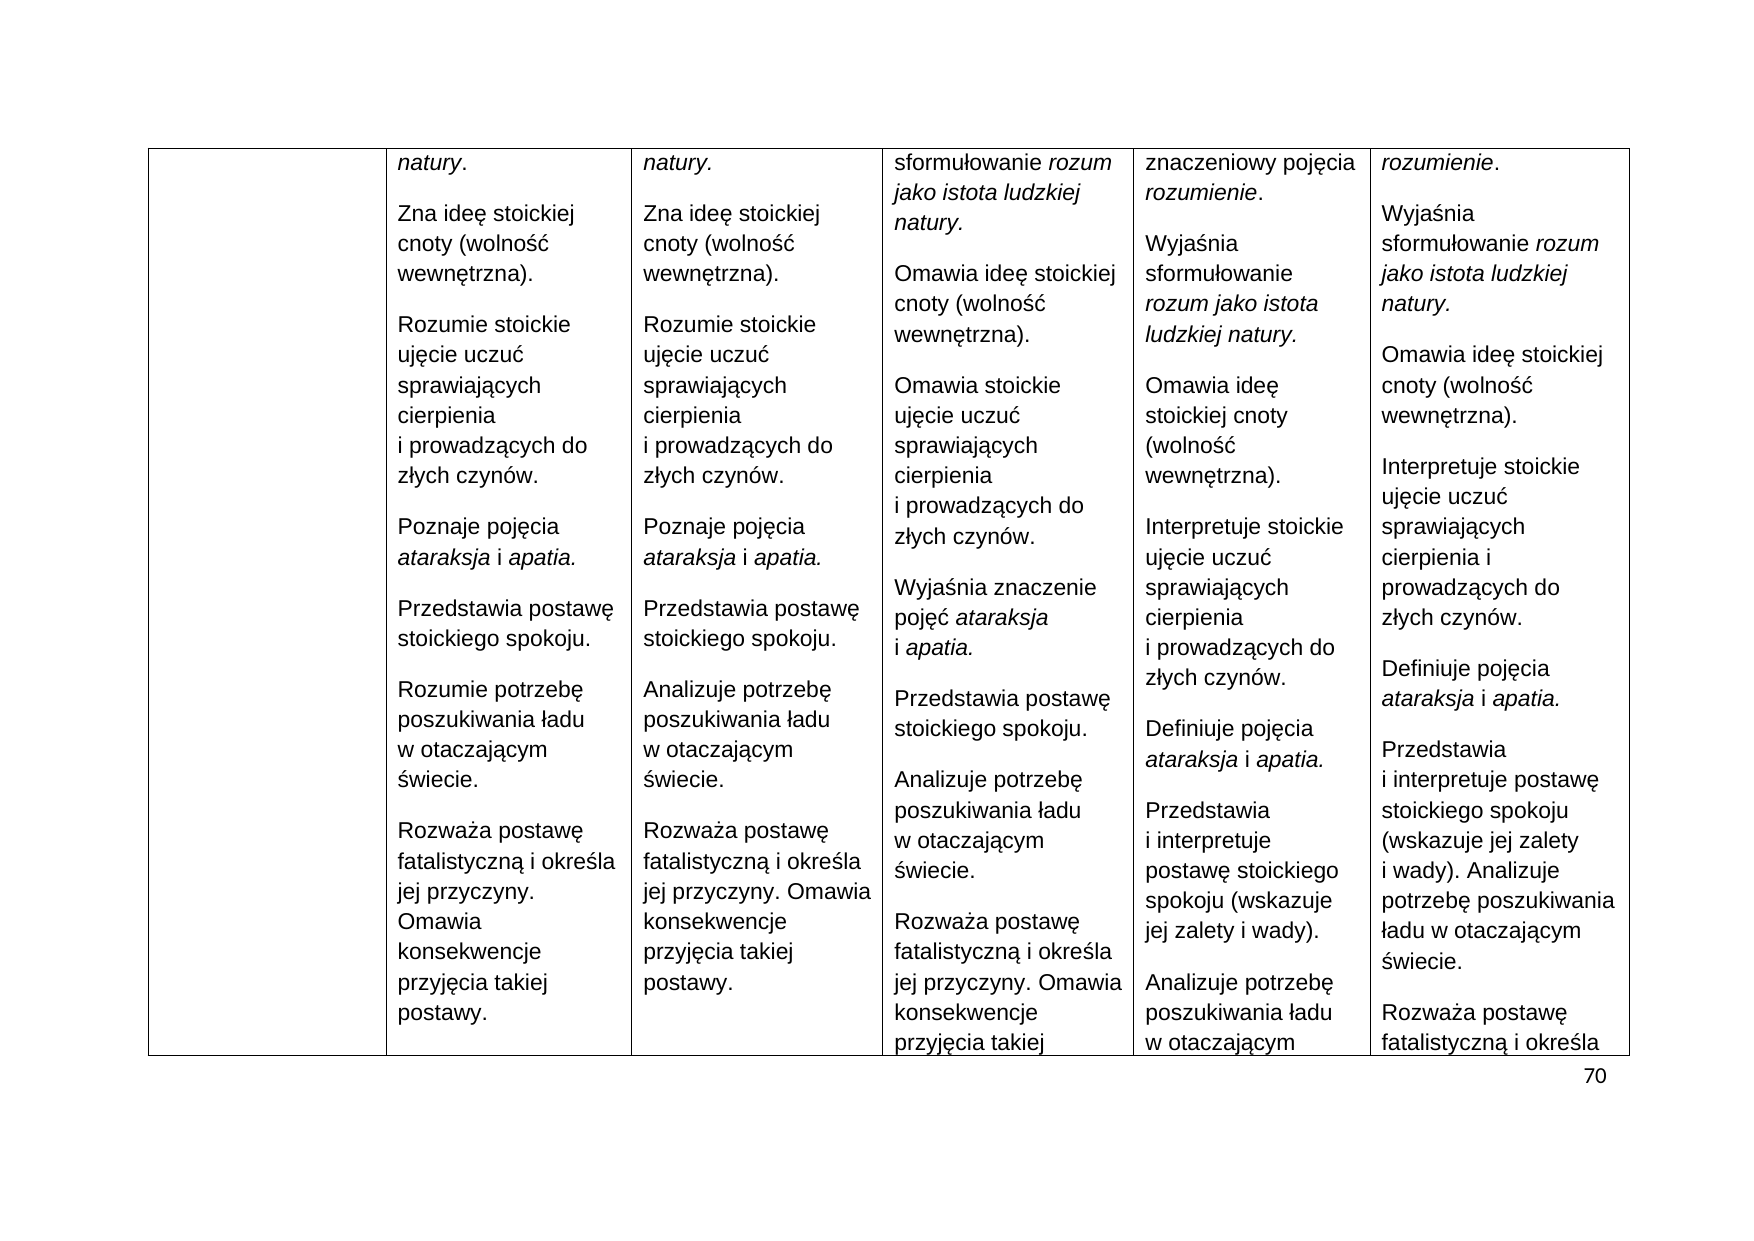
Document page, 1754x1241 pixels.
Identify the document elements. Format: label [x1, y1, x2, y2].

table_cell [387, 149, 631, 1055]
table_cell [632, 149, 882, 1055]
table_cell [1134, 149, 1370, 1055]
table_cell [1371, 149, 1629, 1055]
table_cell [149, 149, 386, 1055]
table_cell [883, 149, 1133, 1055]
